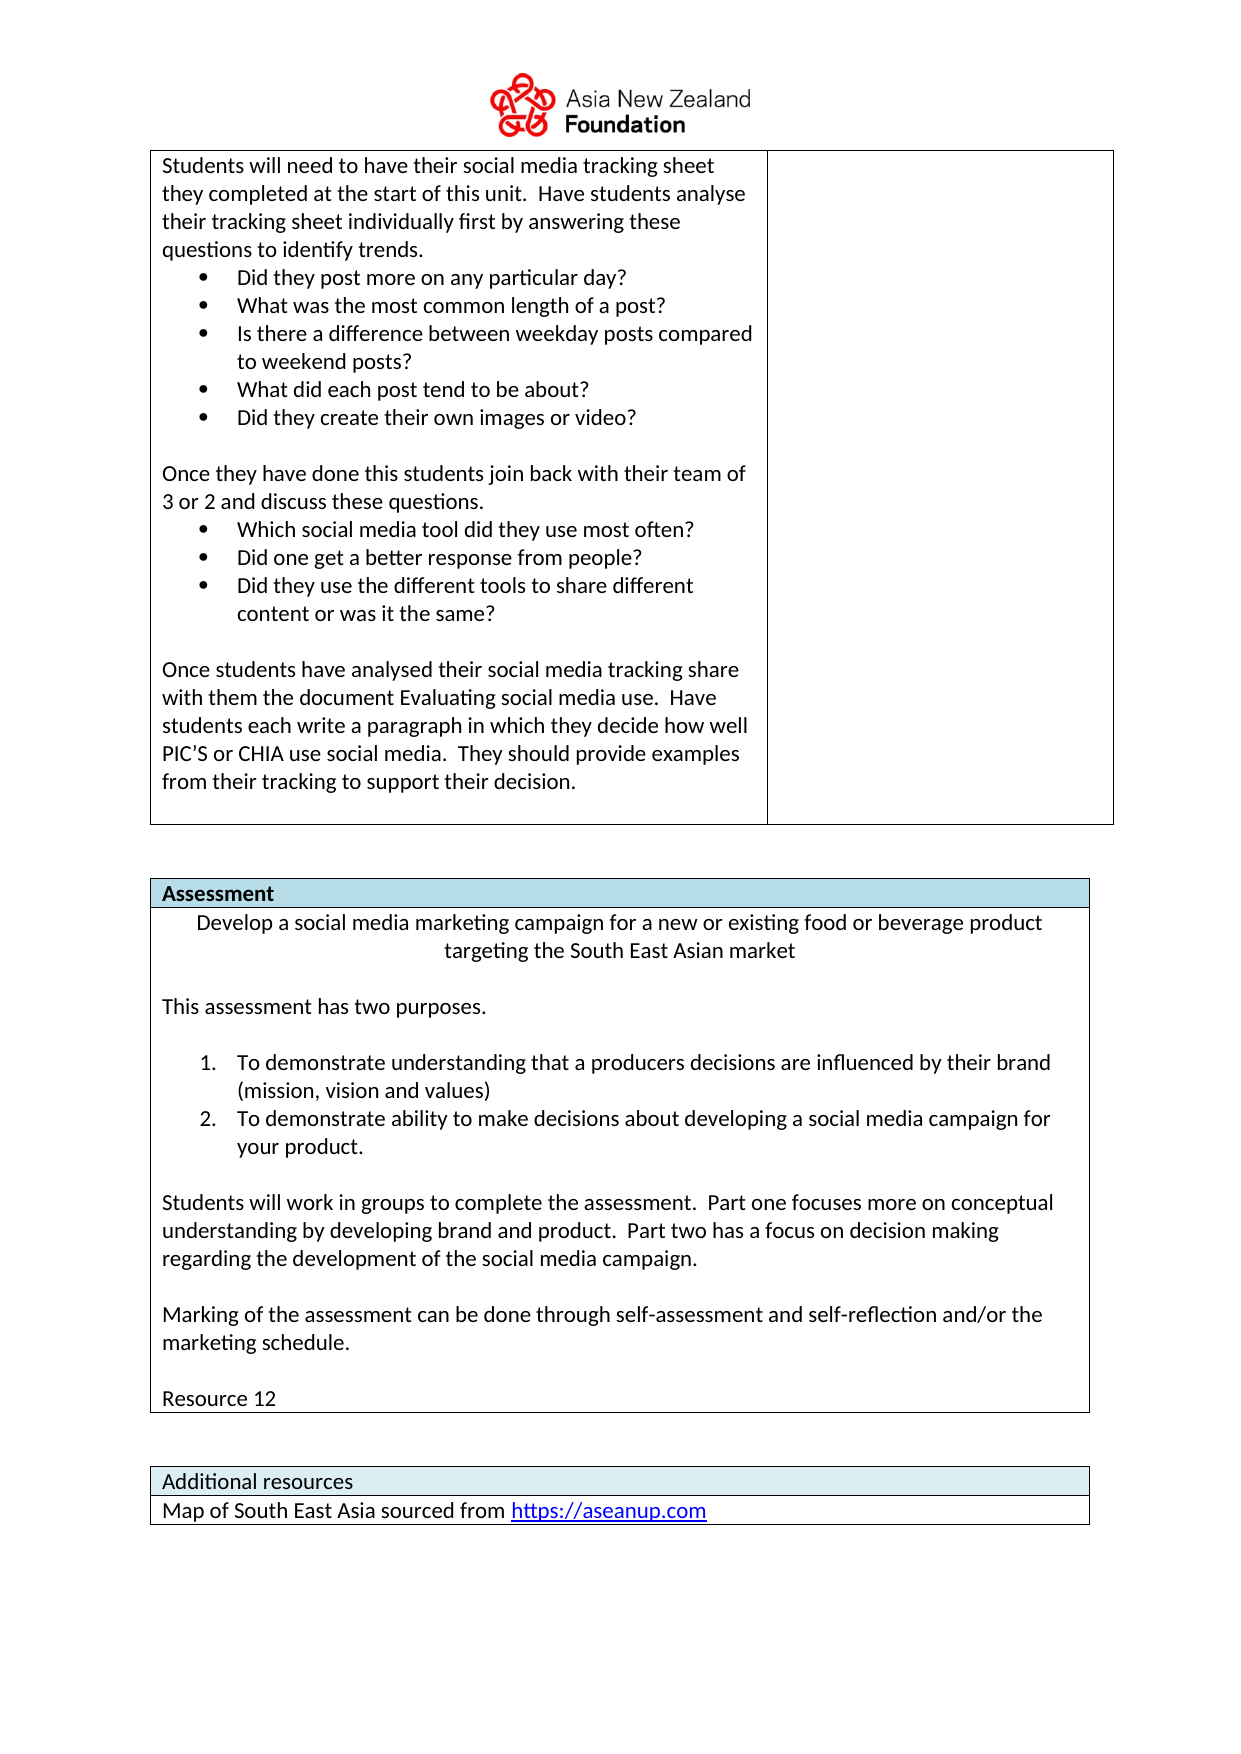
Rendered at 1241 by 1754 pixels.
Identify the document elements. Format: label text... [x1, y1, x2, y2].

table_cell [151, 151, 767, 823]
picture [490, 73, 750, 137]
table_header Assessment [151, 879, 1089, 907]
table_header Additional resources [151, 1467, 1089, 1495]
table_cell Map of South East Asia sourced from https://aseanup.com [151, 1496, 1089, 1524]
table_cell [768, 151, 1113, 823]
table_cell Develop a social media marketing campaign for a new or existing food or beverage product targeting the South East Asian market This assessment has two purposes. To demonstrate understanding that a producers decisions are influenced by their brand (mission, vision and values) To demonstrate ability to make decisions about developing a social media campaign for your product. Students will work in groups to complete the assessment. Part one focuses more on conceptual understanding by developing brand and product. Part two has a focus on decision making regarding the development of the social media campaign. Marking of the assessment can be done through self-assessment and self-reflection and/or the marketing schedule. Resource 12 [151, 908, 1089, 1412]
